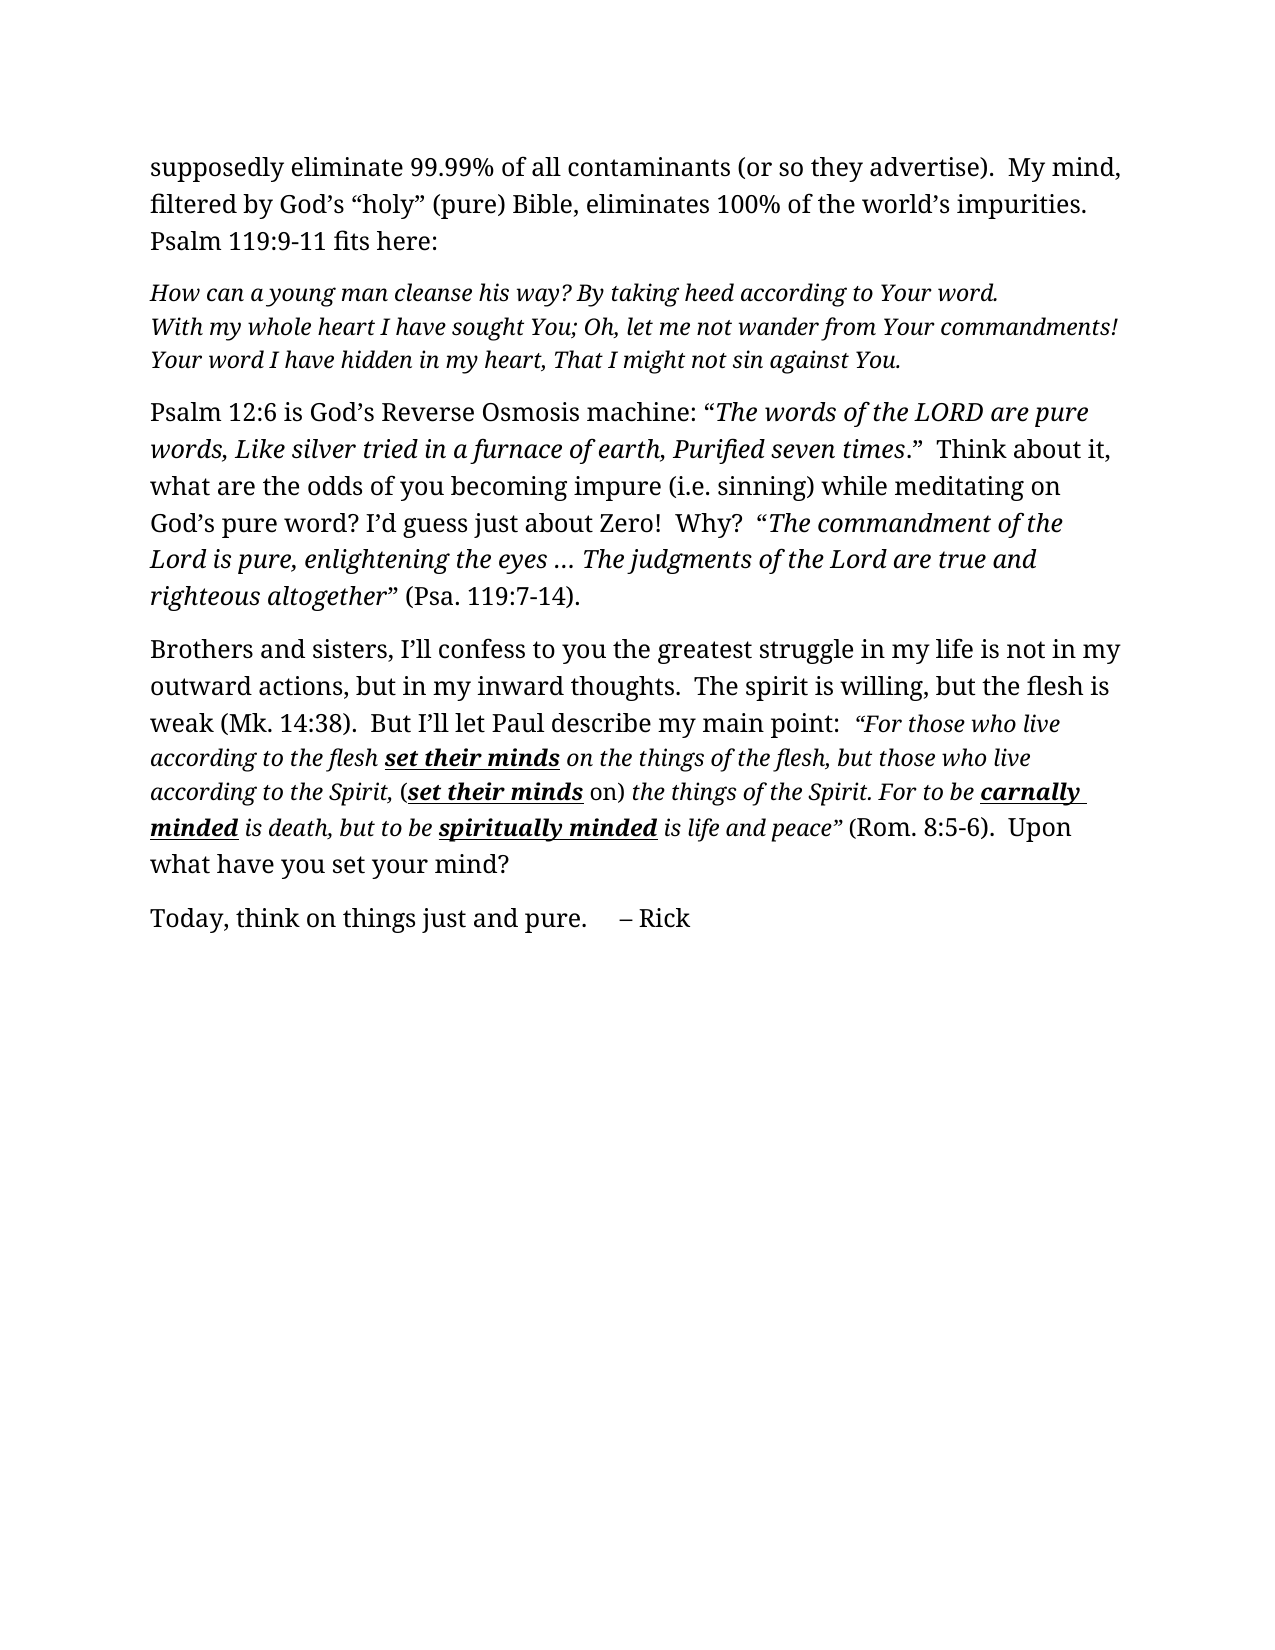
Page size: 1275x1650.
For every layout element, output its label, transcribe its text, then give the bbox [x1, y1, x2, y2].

text Psalm 12:6 is God’s Reverse Osmosis machine: “The words of the LORD are pure words, Like silver tried in a furnace of earth, Purified seven times.” Think about it, what are the odds of you becoming impure (i.e. sinning) while meditating on God’s pure word? I’d guess just about Zero! Why? “The commandment of the Lord is pure, enlightening the eyes … The judgments of the Lord are true and righteous altogether” (Psa. 119:7-14). [150, 395, 1125, 613]
text Brothers and sisters, I’ll confess to you the greatest struggle in my life is not in my outward actions, but in my inward thoughts. The spirit is willing, but the flesh is weak (Mk. 14:38). But I’ll let Paul describe my main point: “For those who live according to the flesh set their minds on the things of the flesh, but those who live according to the Spirit, (set their minds on) the things of the Spirit. For to be carnally minded is death, but to be spiritually minded is life and peace” (Rom. 8:5-6). Upon what have you set your mind? [150, 632, 1125, 881]
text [150, 150, 1125, 258]
text How can a young man cleanse his way? By taking heed according to Your word. With my whole heart I have sought You; Oh, let me not wander from Your commandments! Your word I have hidden in my heart, That I might not sin against You. [150, 277, 1125, 376]
text Today, think on things just and pure. – Rick [150, 900, 1125, 934]
